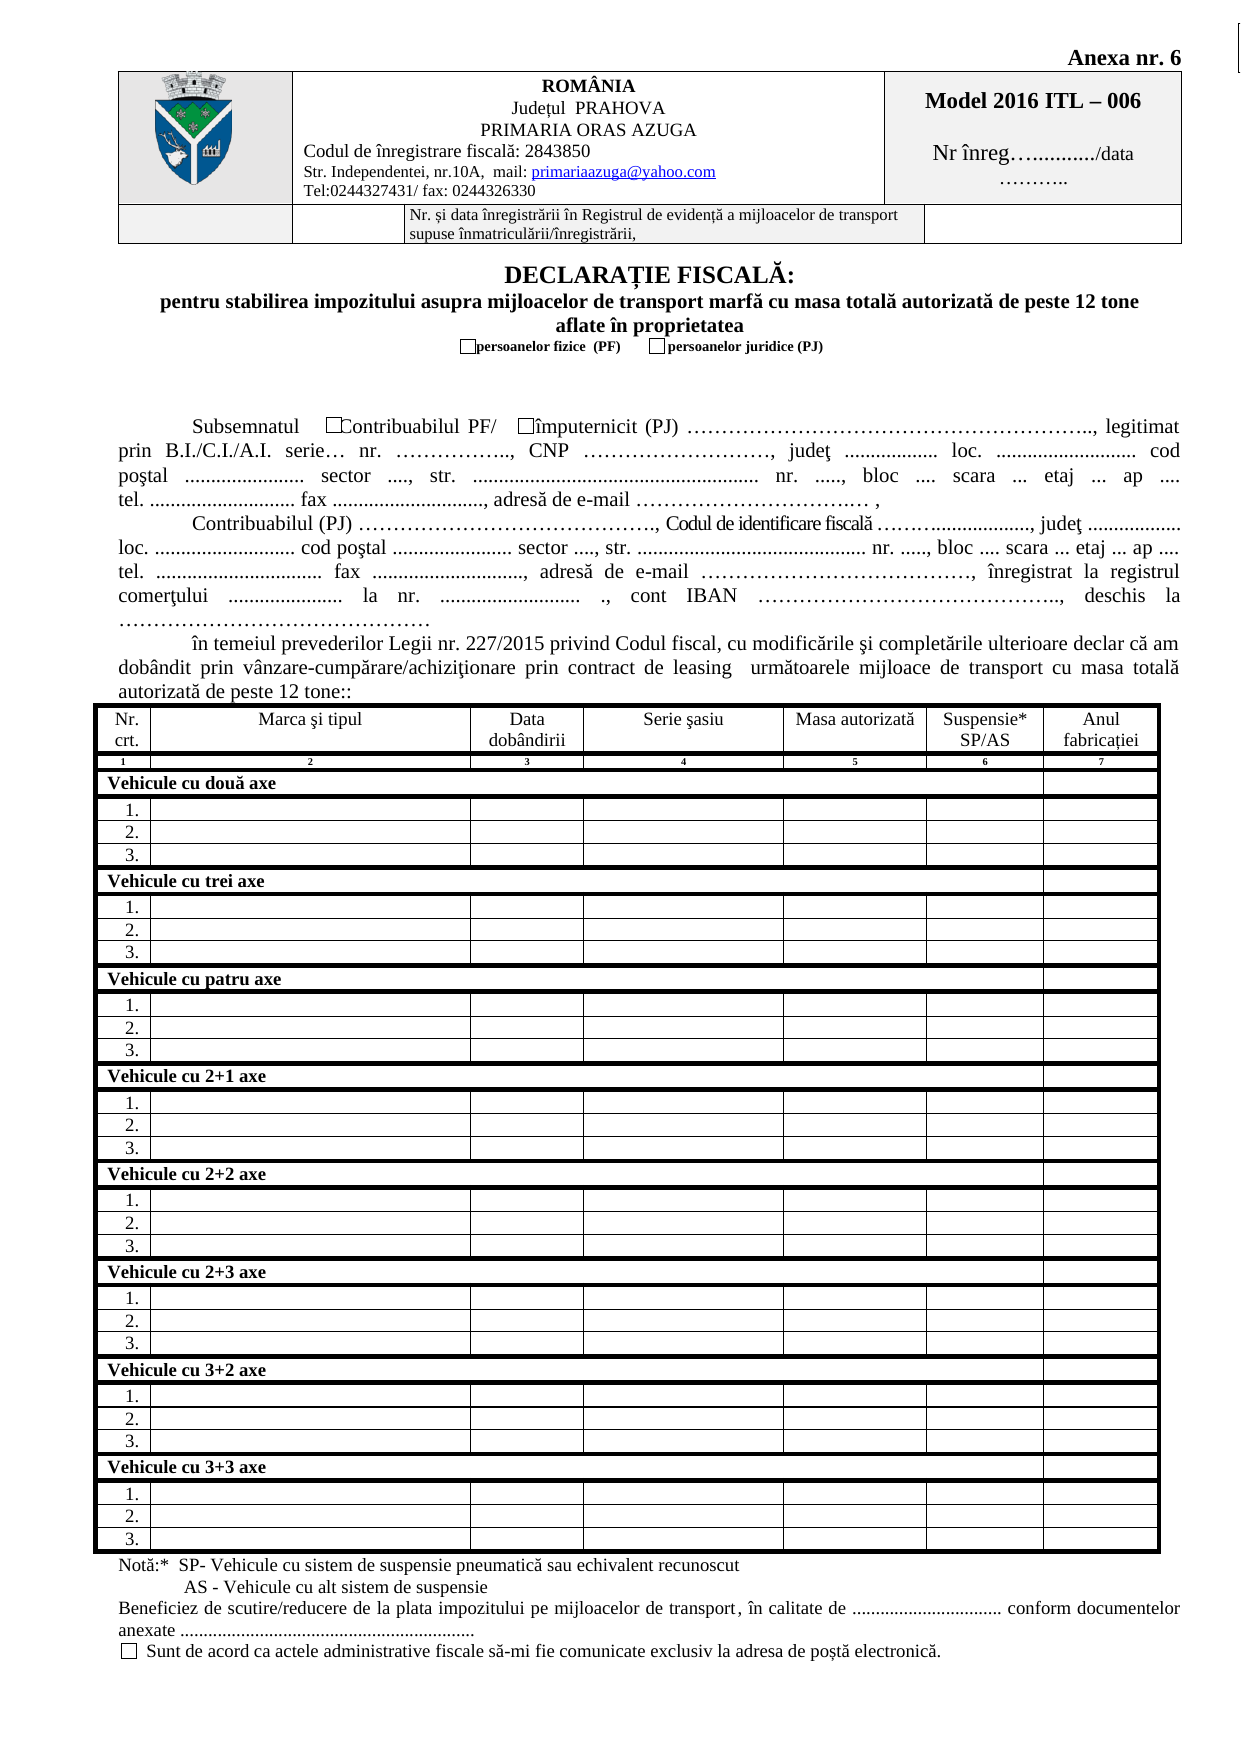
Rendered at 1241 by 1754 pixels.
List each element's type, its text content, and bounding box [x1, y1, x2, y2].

table_cell [1044, 896, 1157, 918]
table_cell [584, 1212, 783, 1233]
table_cell [151, 1483, 470, 1504]
table_cell [927, 1483, 1043, 1504]
text Sunt de acord ca actele administrative fiscale să-mi fie comunicate exclusiv la adresa de poștă electronică. [118, 1640, 1181, 1662]
table_cell [584, 844, 783, 865]
table_cell [1044, 799, 1157, 820]
table_cell [927, 1332, 1043, 1354]
table_cell [584, 1483, 783, 1504]
text Notă:* SP- Vehicule cu sistem de suspensie pneumatică sau echivalent recunoscut [118, 1554, 1181, 1576]
table_cell [293, 205, 404, 243]
text AS - Vehicule cu alt sistem de suspensie [118, 1576, 1181, 1597]
table_cell [927, 1430, 1043, 1452]
table_cell 3. [98, 1332, 150, 1354]
table_cell [1044, 1332, 1157, 1354]
table_cell [471, 919, 583, 940]
table_cell [584, 1039, 783, 1061]
table_cell [784, 1017, 926, 1038]
table_cell 1. [98, 1287, 150, 1309]
table_cell [927, 1212, 1043, 1233]
table_cell [584, 821, 783, 843]
table_cell [584, 1137, 783, 1158]
table_cell 2. [98, 1017, 150, 1038]
table_cell [927, 896, 1043, 918]
text Beneficiez de scutire/reducere de la plata impozitului pe mijloacelor de transport, în calitate de ................................ conform documentelor anexate ............................................................... [118, 1597, 1181, 1640]
table_cell [1044, 941, 1157, 963]
table_cell DECLARAȚIE FISCALĂ: pentru stabilirea impozitului asupra mijloacelor de transport marfă cu masa totală autorizată de peste 12 tone aflate în proprietatea persoanelor fizice (PF) persoanelor juridice (PJ) [118, 244, 1181, 354]
table_cell [927, 941, 1043, 963]
table_cell 3. [98, 844, 150, 865]
table_cell [584, 994, 783, 1016]
table_cell [784, 1137, 926, 1158]
table_cell Vehicule cu 2+2 axe [98, 1163, 1043, 1185]
table_header Nr. crt. [98, 708, 150, 751]
table_cell [784, 799, 926, 820]
table_cell [927, 1092, 1043, 1113]
table_cell [927, 1017, 1043, 1038]
table_cell 2. [98, 1114, 150, 1136]
table_cell [471, 1092, 583, 1113]
table_cell [927, 1528, 1043, 1549]
table_cell [784, 1212, 926, 1233]
table_cell 1. [98, 994, 150, 1016]
picture [155, 71, 232, 185]
table_cell [1044, 1190, 1157, 1211]
table_cell [784, 1408, 926, 1429]
table_cell [784, 821, 926, 843]
table_cell [151, 1137, 470, 1158]
table_cell [584, 896, 783, 918]
table_cell [784, 1039, 926, 1061]
table_cell [927, 1385, 1043, 1406]
table_cell [584, 1190, 783, 1211]
table_cell [784, 1483, 926, 1504]
table_cell [784, 919, 926, 940]
table_cell [151, 1039, 470, 1061]
table_cell [784, 844, 926, 865]
table_cell [784, 1092, 926, 1113]
table_cell [784, 1287, 926, 1309]
table_cell [784, 1528, 926, 1549]
table_cell [1044, 1039, 1157, 1061]
table_cell [1044, 1359, 1157, 1380]
table_header Anul fabricației [1044, 708, 1157, 751]
table_cell [151, 1212, 470, 1233]
table_cell [584, 1528, 783, 1549]
table_header Marca şi tipul [151, 708, 470, 751]
table_cell [471, 941, 583, 963]
text Contribuabilul (PJ) ……………………………………., Codul de identificare fiscală ……….................., judeţ .................. loc. ........................... cod poştal ....................... sector ...., str. ............................................ nr. ....., bloc .... scara ... etaj ... ap .... tel. ................................ fax ............................., adresă de e-mail …………………………………, înregistrat la registrul comerţului ...................... la nr. ........................... ., cont IBAN …………………………………….., deschis la ……………………………………… [118, 511, 1181, 631]
table_cell [151, 1310, 470, 1331]
table_cell [1044, 870, 1157, 892]
table_cell [584, 1235, 783, 1256]
table_cell [784, 994, 926, 1016]
table_cell 1. [98, 1092, 150, 1113]
table_cell [1044, 1212, 1157, 1233]
table_cell Vehicule cu 2+3 axe [98, 1261, 1043, 1282]
table_cell [151, 941, 470, 963]
table_cell [1044, 1092, 1157, 1113]
table_cell [584, 799, 783, 820]
table_cell 3. [98, 1039, 150, 1061]
table_cell [151, 1332, 470, 1354]
table_cell [1044, 1483, 1157, 1504]
table_cell Vehicule cu patru axe [98, 968, 1043, 989]
table_cell Vehicule cu 2+1 axe [98, 1066, 1043, 1087]
table_cell [1044, 1310, 1157, 1331]
table_cell [151, 821, 470, 843]
table_cell [151, 1017, 470, 1038]
table_cell [1044, 1287, 1157, 1309]
table_cell [151, 1430, 470, 1452]
table_cell 1. [98, 1385, 150, 1406]
table_cell [1044, 1408, 1157, 1429]
table_cell [584, 1310, 783, 1331]
table_cell 2. [98, 919, 150, 940]
table_cell [151, 919, 470, 940]
table_cell [471, 1114, 583, 1136]
table_cell [471, 1137, 583, 1158]
table_cell [1044, 1456, 1157, 1478]
table_cell [784, 1430, 926, 1452]
table_cell [927, 799, 1043, 820]
table_cell [1044, 772, 1157, 794]
table_cell [1044, 1066, 1157, 1087]
table_cell [927, 1287, 1043, 1309]
table_cell [584, 1114, 783, 1136]
table_cell [784, 1310, 926, 1331]
table_cell [1044, 1235, 1157, 1256]
table_cell [927, 1137, 1043, 1158]
table_cell [471, 1039, 583, 1061]
table_cell 1. [98, 1483, 150, 1504]
table_cell [925, 205, 1181, 243]
table_cell [151, 1092, 470, 1113]
table_cell [1044, 1261, 1157, 1282]
table_cell [151, 1505, 470, 1527]
table_cell [471, 1385, 583, 1406]
table_cell [784, 896, 926, 918]
table_cell [471, 1212, 583, 1233]
table_cell [1044, 919, 1157, 940]
table_cell Nr. și data înregistrării în Registrul de evidență a mijloacelor de transport supuse înmatriculării/înregistrării, [405, 205, 924, 243]
table_header ROMÂNIA Județul PRAHOVA PRIMARIA ORAS AZUGA Codul de înregistrare fiscală: 2843850 Str. Independentei, nr.10A, mail: primariaazuga@yahoo.com Tel:0244327431/ fax: 0244326330 [293, 72, 884, 203]
table_cell [584, 1017, 783, 1038]
table_cell [1044, 1385, 1157, 1406]
table_cell [471, 1430, 583, 1452]
table_cell 2. [98, 1212, 150, 1233]
table_cell [151, 1114, 470, 1136]
table_cell 2. [98, 821, 150, 843]
table_header Suspensie* SP/AS [927, 708, 1043, 751]
table_cell [1044, 1430, 1157, 1452]
table_cell [927, 1408, 1043, 1429]
table_cell [584, 1430, 783, 1452]
table_cell 2. [98, 1408, 150, 1429]
table_cell [927, 1039, 1043, 1061]
table_header Masa autorizată [784, 708, 926, 751]
table_cell [471, 1017, 583, 1038]
table_cell [1044, 994, 1157, 1016]
table_cell 3. [98, 1430, 150, 1452]
table_cell 3. [98, 1235, 150, 1256]
table_cell [584, 1092, 783, 1113]
table_cell [1044, 1114, 1157, 1136]
table_cell [784, 1332, 926, 1354]
table_cell [151, 1190, 470, 1211]
table_cell [584, 1332, 783, 1354]
table_cell [471, 799, 583, 820]
table_cell [584, 1287, 783, 1309]
text Subsemnatul Contribuabilul PF/ împuternicit (PJ) ………………………………………………….., legitimat prin B.I./C.I./A.I. serie… nr. …………….., CNP ………………………, judeţ .................. loc. ........................... cod poştal ....................... sector ...., str. ....................................................... nr. ....., bloc .... scara ... etaj ... ap .... tel. ............................ fax ............................., adresă de e-mail ………………………….… , [118, 414, 1181, 511]
table_cell [119, 205, 292, 243]
table_cell [927, 844, 1043, 865]
table_cell [1044, 1505, 1157, 1527]
table_cell [471, 896, 583, 918]
table_cell Vehicule cu 3+3 axe [98, 1456, 1043, 1478]
table_cell [927, 1310, 1043, 1331]
table_cell [1044, 1163, 1157, 1185]
table_cell [784, 1505, 926, 1527]
table_header Serie şasiu [584, 708, 783, 751]
table_cell [151, 896, 470, 918]
table_cell 2. [98, 1310, 150, 1331]
table_cell [1044, 1137, 1157, 1158]
table_cell [784, 1385, 926, 1406]
table_header Model 2016 ITL – 006 Nr înreg….........../data ……….. [885, 72, 1181, 203]
table_cell [1044, 844, 1157, 865]
table_cell [471, 1310, 583, 1331]
table_cell [784, 1235, 926, 1256]
table_cell 2. [98, 1505, 150, 1527]
table_cell [1044, 1528, 1157, 1549]
table_cell [1044, 821, 1157, 843]
table_cell 3. [98, 1528, 150, 1549]
table_cell 3. [98, 941, 150, 963]
table_cell [471, 1483, 583, 1504]
table_cell [151, 799, 470, 820]
table_cell [1044, 968, 1157, 989]
table_cell [927, 919, 1043, 940]
table_cell [784, 1114, 926, 1136]
table_cell [584, 919, 783, 940]
table_cell 3. [98, 1137, 150, 1158]
table_cell [471, 821, 583, 843]
table_cell [151, 1385, 470, 1406]
table_cell [584, 1505, 783, 1527]
table_cell 1. [98, 1190, 150, 1211]
table_header Data dobândirii [471, 708, 583, 751]
table_cell [927, 994, 1043, 1016]
table_cell [927, 1114, 1043, 1136]
table_cell [151, 1287, 470, 1309]
table_cell [151, 994, 470, 1016]
table_cell [927, 1190, 1043, 1211]
table_cell Vehicule cu două axe [98, 772, 1043, 794]
table_cell [584, 1408, 783, 1429]
table_cell [471, 1287, 583, 1309]
table_cell [471, 1190, 583, 1211]
table_cell 1. [98, 896, 150, 918]
table_cell 1. [98, 799, 150, 820]
table_cell [471, 1332, 583, 1354]
table_cell [471, 844, 583, 865]
table_cell [784, 941, 926, 963]
table_cell [584, 941, 783, 963]
table_cell [471, 1408, 583, 1429]
text Anexa nr. 6 [118, 44, 1181, 71]
table_cell Vehicule cu trei axe [98, 870, 1043, 892]
table_cell [784, 1190, 926, 1211]
table_cell [151, 1408, 470, 1429]
table_cell [151, 1528, 470, 1549]
table_header [119, 72, 292, 203]
table_cell [927, 1235, 1043, 1256]
table_cell [584, 1385, 783, 1406]
text în temeiul prevederilor Legii nr. 227/2015 privind Codul fiscal, cu modificările şi completările ulterioare declar că am dobândit prin vânzare-cumpărare/achiziţionare prin contract de leasing următoarele mijloace de transport cu masa totală autorizată de peste 12 tone:: [118, 631, 1181, 703]
table_cell [151, 844, 470, 865]
table_cell [927, 1505, 1043, 1527]
table_cell [151, 1235, 470, 1256]
table_cell [471, 994, 583, 1016]
table_cell [927, 821, 1043, 843]
table_cell [471, 1505, 583, 1527]
table_cell [471, 1528, 583, 1549]
table_cell [1044, 1017, 1157, 1038]
table_cell [471, 1235, 583, 1256]
table_cell Vehicule cu 3+2 axe [98, 1359, 1043, 1380]
